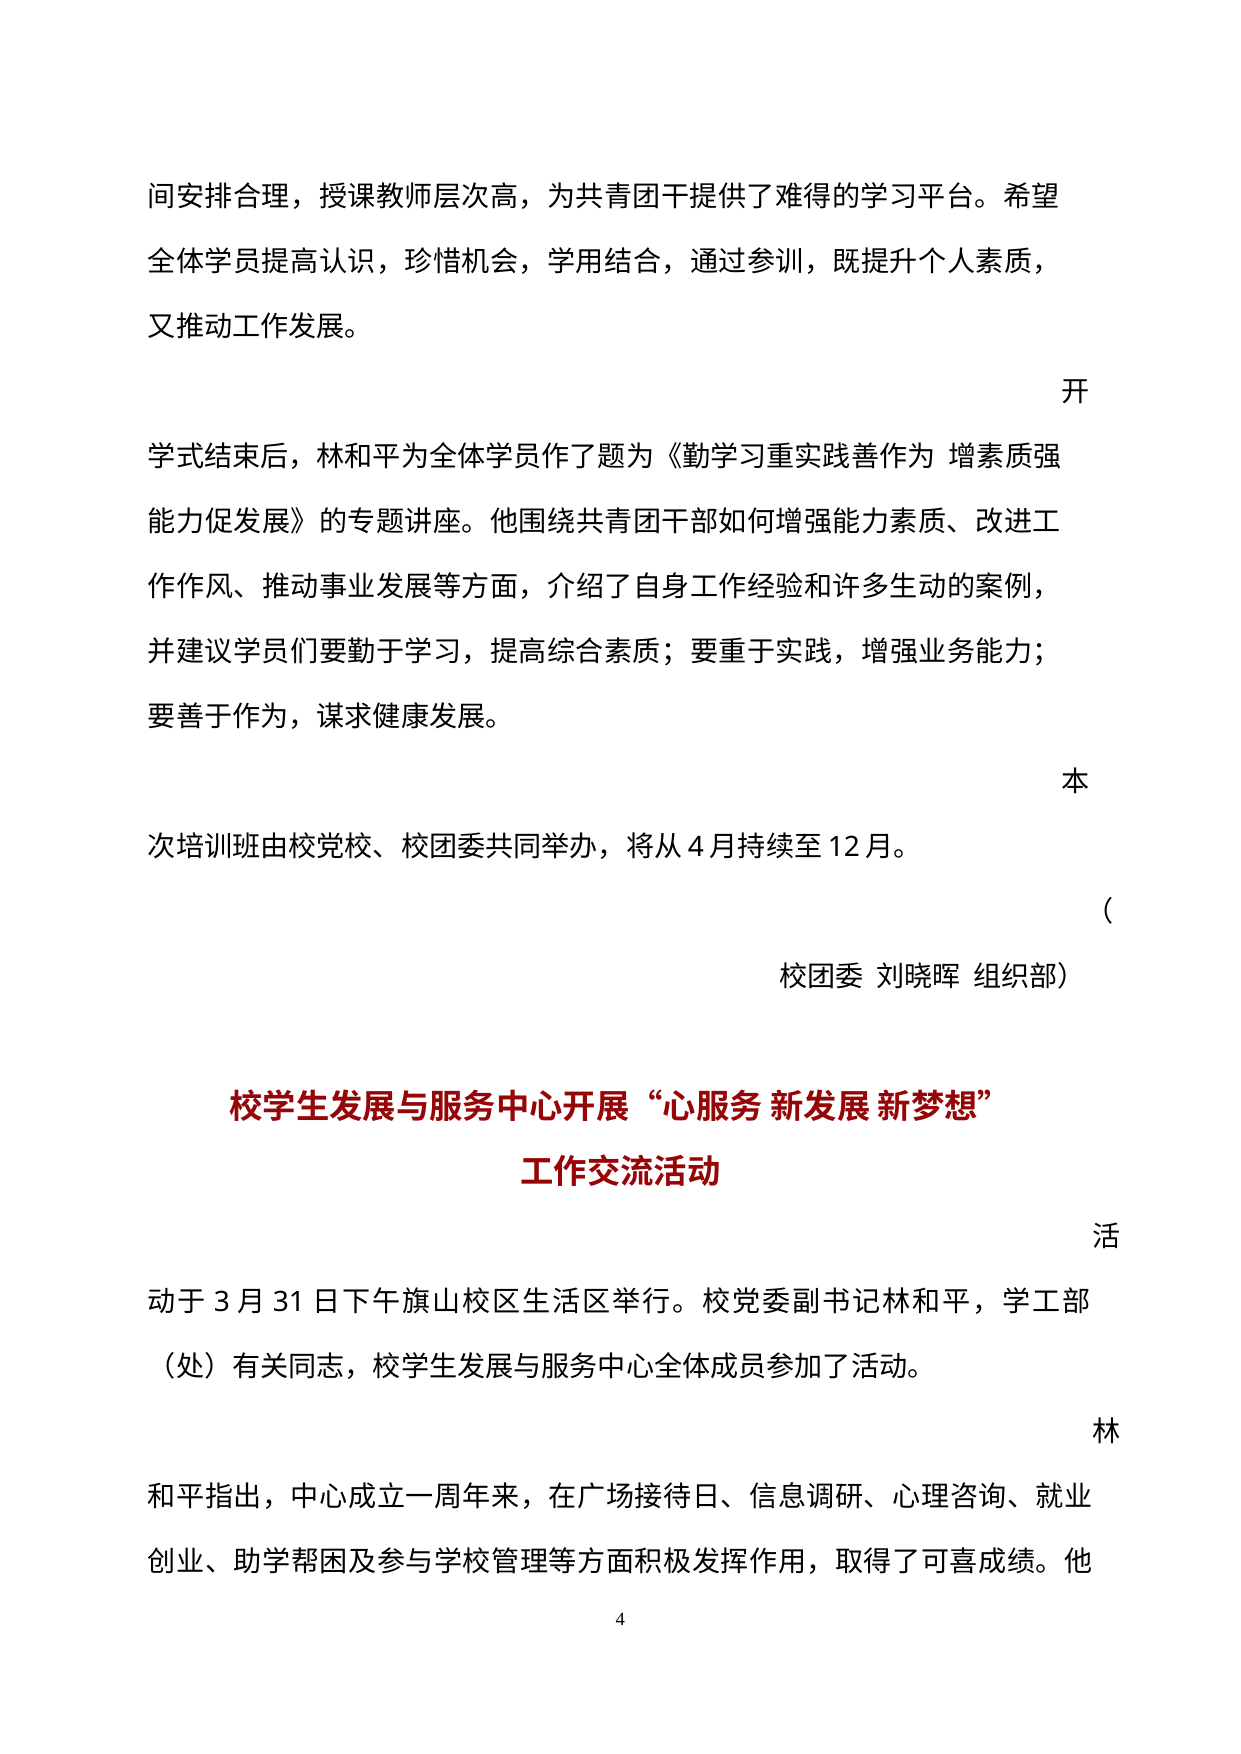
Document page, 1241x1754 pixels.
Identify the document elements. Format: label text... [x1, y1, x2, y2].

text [148, 162, 1061, 357]
text 工作交流活动 [148, 1137, 1092, 1202]
text 活动于3月31日下午旗山校区生活区举行。校党委副书记林和平，学工部（处）有关同志，校学生发展与服务中心全体成员参加了活动。 [148, 1202, 1092, 1397]
text 开学式结束后，林和平为全体学员作了题为《勤学习重实践善作为 增素质强能力促发展》的专题讲座。他围绕共青团干部如何增强能力素质、改进工作作风、推动事业发展等方面，介绍了自身工作经验和许多生动的案例，并建议学员们要勤于学习，提高综合素质；要重于实践，增强业务能力；要善于作为，谋求健康发展。 [148, 357, 1061, 747]
text 本次培训班由校党校、校团委共同举办，将从4月持续至12月。 [148, 747, 1061, 877]
text 校学生发展与服务中心开展“心服务 新发展 新梦想” [148, 1072, 1092, 1137]
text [148, 1397, 1092, 1592]
text （校团委 刘晓晖 组织部） [148, 877, 1085, 1007]
